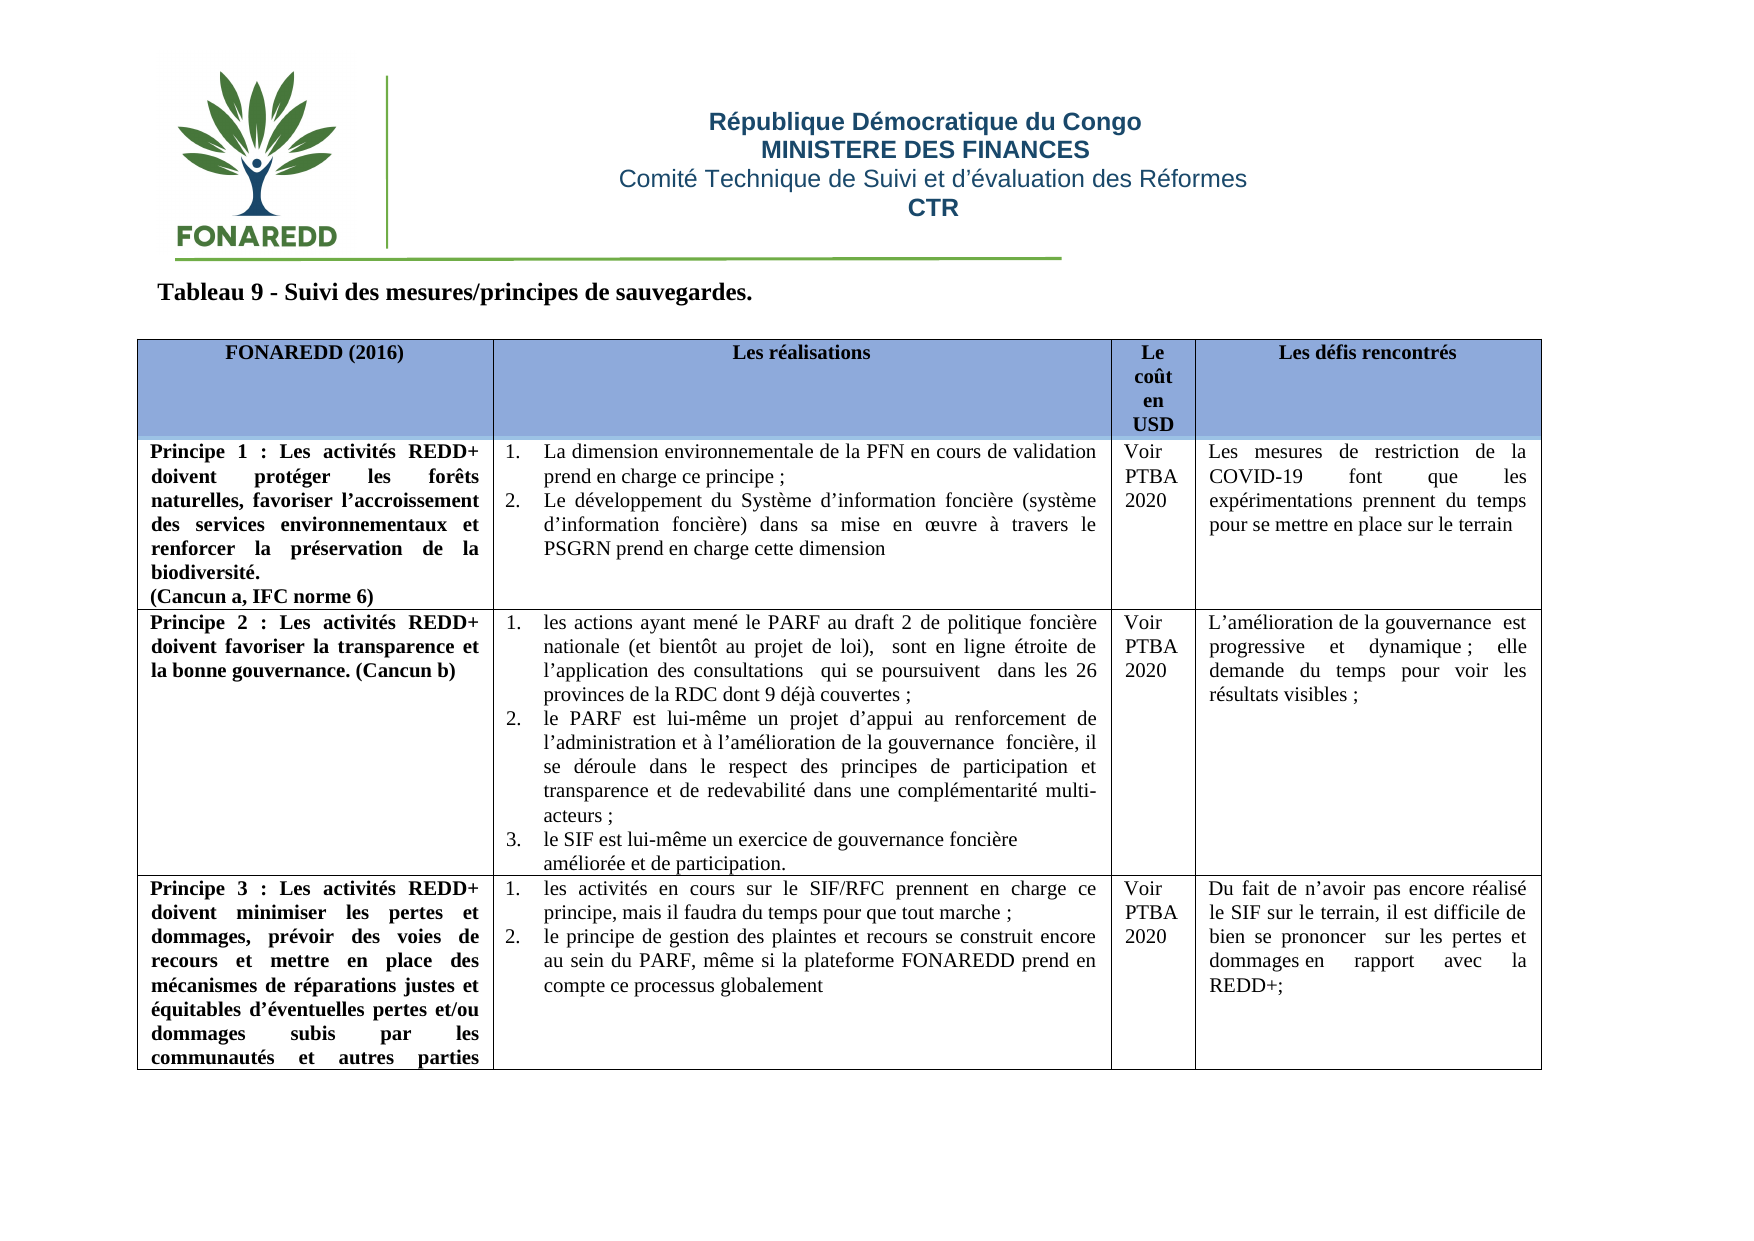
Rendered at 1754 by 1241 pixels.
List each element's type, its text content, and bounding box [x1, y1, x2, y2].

picture [156, 50, 358, 255]
table_cell Voir PTBA 2020 [1112, 440, 1195, 609]
table_cell Voir PTBA 2020 [1112, 610, 1195, 875]
table_cell Voir PTBA 2020 [1112, 876, 1195, 1069]
table_cell les actions ayant mené le PARF au draft 2 de politique foncière nationale (et bientôt au projet de loi), sont en ligne étroite de l’application des consultations qui se poursuivent dans les 26 provinces de la RDC dont 9 déjà couvertes ; le PARF est lui-même un projet d’appui au renforcement de l’administration et à l’amélioration de la gouvernance foncière, il se déroule dans le respect des principes de participation et transparence et de redevabilité dans une complémentarité multi-acteurs ; le SIF est lui-même un exercice de gouvernance foncière améliorée et de participation. [494, 610, 1111, 875]
table_cell L’amélioration de la gouvernance est progressive et dynamique ; elle demande du temps pour voir les résultats visibles ; [1196, 610, 1541, 875]
table_header Les défis rencontrés [1196, 340, 1541, 436]
table_cell Les mesures de restriction de la COVID-19 font que les expérimentations prennent du temps pour se mettre en place sur le terrain [1196, 440, 1541, 609]
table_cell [138, 876, 493, 1069]
table_cell Principe 1 : Les activités REDD+ doivent protéger les forêts naturelles, favoriser l’accroissement des services environnementaux et renforcer la préservation de la biodiversité. (Cancun a, IFC norme 6) [138, 440, 493, 609]
table_cell Principe 2 : Les activités REDD+ doivent favoriser la transparence et la bonne gouvernance. (Cancun b) [138, 610, 493, 875]
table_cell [494, 876, 1111, 1069]
table_cell La dimension environnementale de la PFN en cours de validation prend en charge ce principe ; Le développement du Système d’information foncière (système d’information foncière) dans sa mise en œuvre à travers le PSGRN prend en charge cette dimension [494, 440, 1111, 609]
table_header Les réalisations [494, 340, 1111, 436]
table_header FONAREDD (2016) [138, 340, 493, 436]
text Tableau 9 - Suivi des mesures/principes de sauvegardes. [157, 277, 1547, 306]
table_header Le coût en USD [1112, 340, 1195, 436]
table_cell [1196, 876, 1541, 1069]
